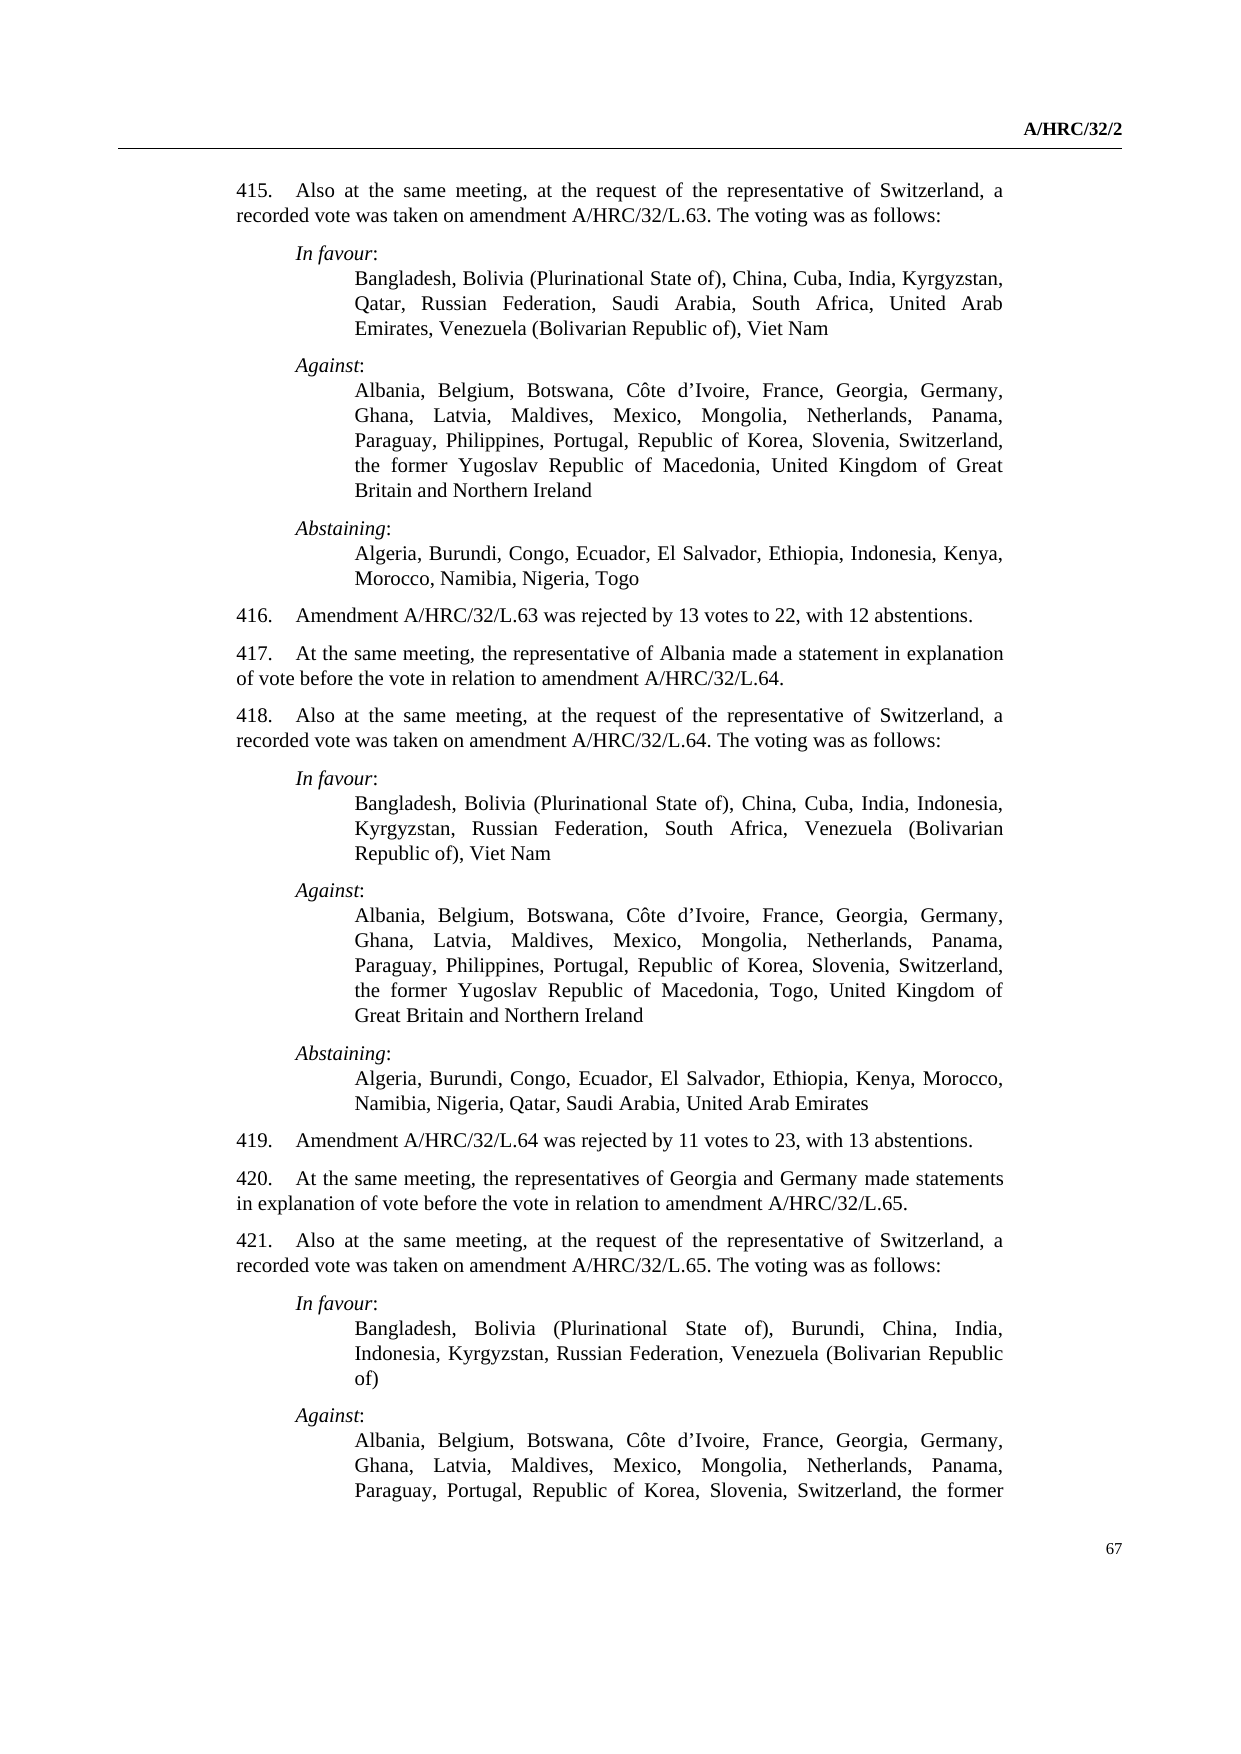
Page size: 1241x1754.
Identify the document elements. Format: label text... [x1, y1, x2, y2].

text 420. At the same meeting, the representatives of Georgia and Germany made statements in explanation of vote before the vote in relation to amendment A/HRC/32/L.65. [236, 1165, 1004, 1215]
text Albania, Belgium, Botswana, Côte d’Ivoire, France, Georgia, Germany, Ghana, Latvia, Maldives, Mexico, Mongolia, Netherlands, Panama, Paraguay, Philippines, Portugal, Republic of Korea, Slovenia, Switzerland, the former Yugoslav Republic of Macedonia, Togo, United Kingdom of Great Britain and Northern Ireland [354, 902, 1004, 1027]
text 416. Amendment A/HRC/32/L.63 was rejected by 13 votes to 22, with 12 abstentions. [236, 602, 1004, 627]
text 419. Amendment A/HRC/32/L.64 was rejected by 11 votes to 23, with 13 abstentions. [236, 1127, 1004, 1152]
text In favour: [236, 1290, 1122, 1315]
text Bangladesh, Bolivia (Plurinational State of), China, Cuba, India, Kyrgyzstan, Qatar, Russian Federation, Saudi Arabia, South Africa, United Arab Emirates, Venezuela (Bolivarian Republic of), Viet Nam [354, 265, 1004, 340]
text 417. At the same meeting, the representative of Albania made a statement in explanation of vote before the vote in relation to amendment A/HRC/32/L.64. [236, 640, 1004, 690]
text Against: [236, 877, 1004, 902]
text Against: [236, 352, 1004, 377]
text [354, 1427, 1004, 1502]
text In favour: [236, 240, 1122, 265]
text Abstaining: [295, 515, 1004, 540]
text Bangladesh, Bolivia (Plurinational State of), Burundi, China, India, Indonesia, Kyrgyzstan, Russian Federation, Venezuela (Bolivarian Republic of) [354, 1315, 1004, 1390]
text Algeria, Burundi, Congo, Ecuador, El Salvador, Ethiopia, Kenya, Morocco, Namibia, Nigeria, Qatar, Saudi Arabia, United Arab Emirates [354, 1065, 1004, 1115]
text 418. Also at the same meeting, at the request of the representative of Switzerland, a recorded vote was taken on amendment A/HRC/32/L.64. The voting was as follows: [236, 702, 1004, 752]
text Against: [236, 1402, 1004, 1427]
text Abstaining: [295, 1040, 1004, 1065]
text Algeria, Burundi, Congo, Ecuador, El Salvador, Ethiopia, Indonesia, Kenya, Morocco, Namibia, Nigeria, Togo [354, 540, 1004, 590]
text Bangladesh, Bolivia (Plurinational State of), China, Cuba, India, Indonesia, Kyrgyzstan, Russian Federation, South Africa, Venezuela (Bolivarian Republic of), Viet Nam [354, 790, 1004, 865]
text 421. Also at the same meeting, at the request of the representative of Switzerland, a recorded vote was taken on amendment A/HRC/32/L.65. The voting was as follows: [236, 1227, 1004, 1277]
text 415. Also at the same meeting, at the request of the representative of Switzerland, a recorded vote was taken on amendment A/HRC/32/L.63. The voting was as follows: [236, 177, 1004, 227]
text In favour: [236, 765, 1122, 790]
text Albania, Belgium, Botswana, Côte d’Ivoire, France, Georgia, Germany, Ghana, Latvia, Maldives, Mexico, Mongolia, Netherlands, Panama, Paraguay, Philippines, Portugal, Republic of Korea, Slovenia, Switzerland, the former Yugoslav Republic of Macedonia, United Kingdom of Great Britain and Northern Ireland [354, 377, 1004, 502]
